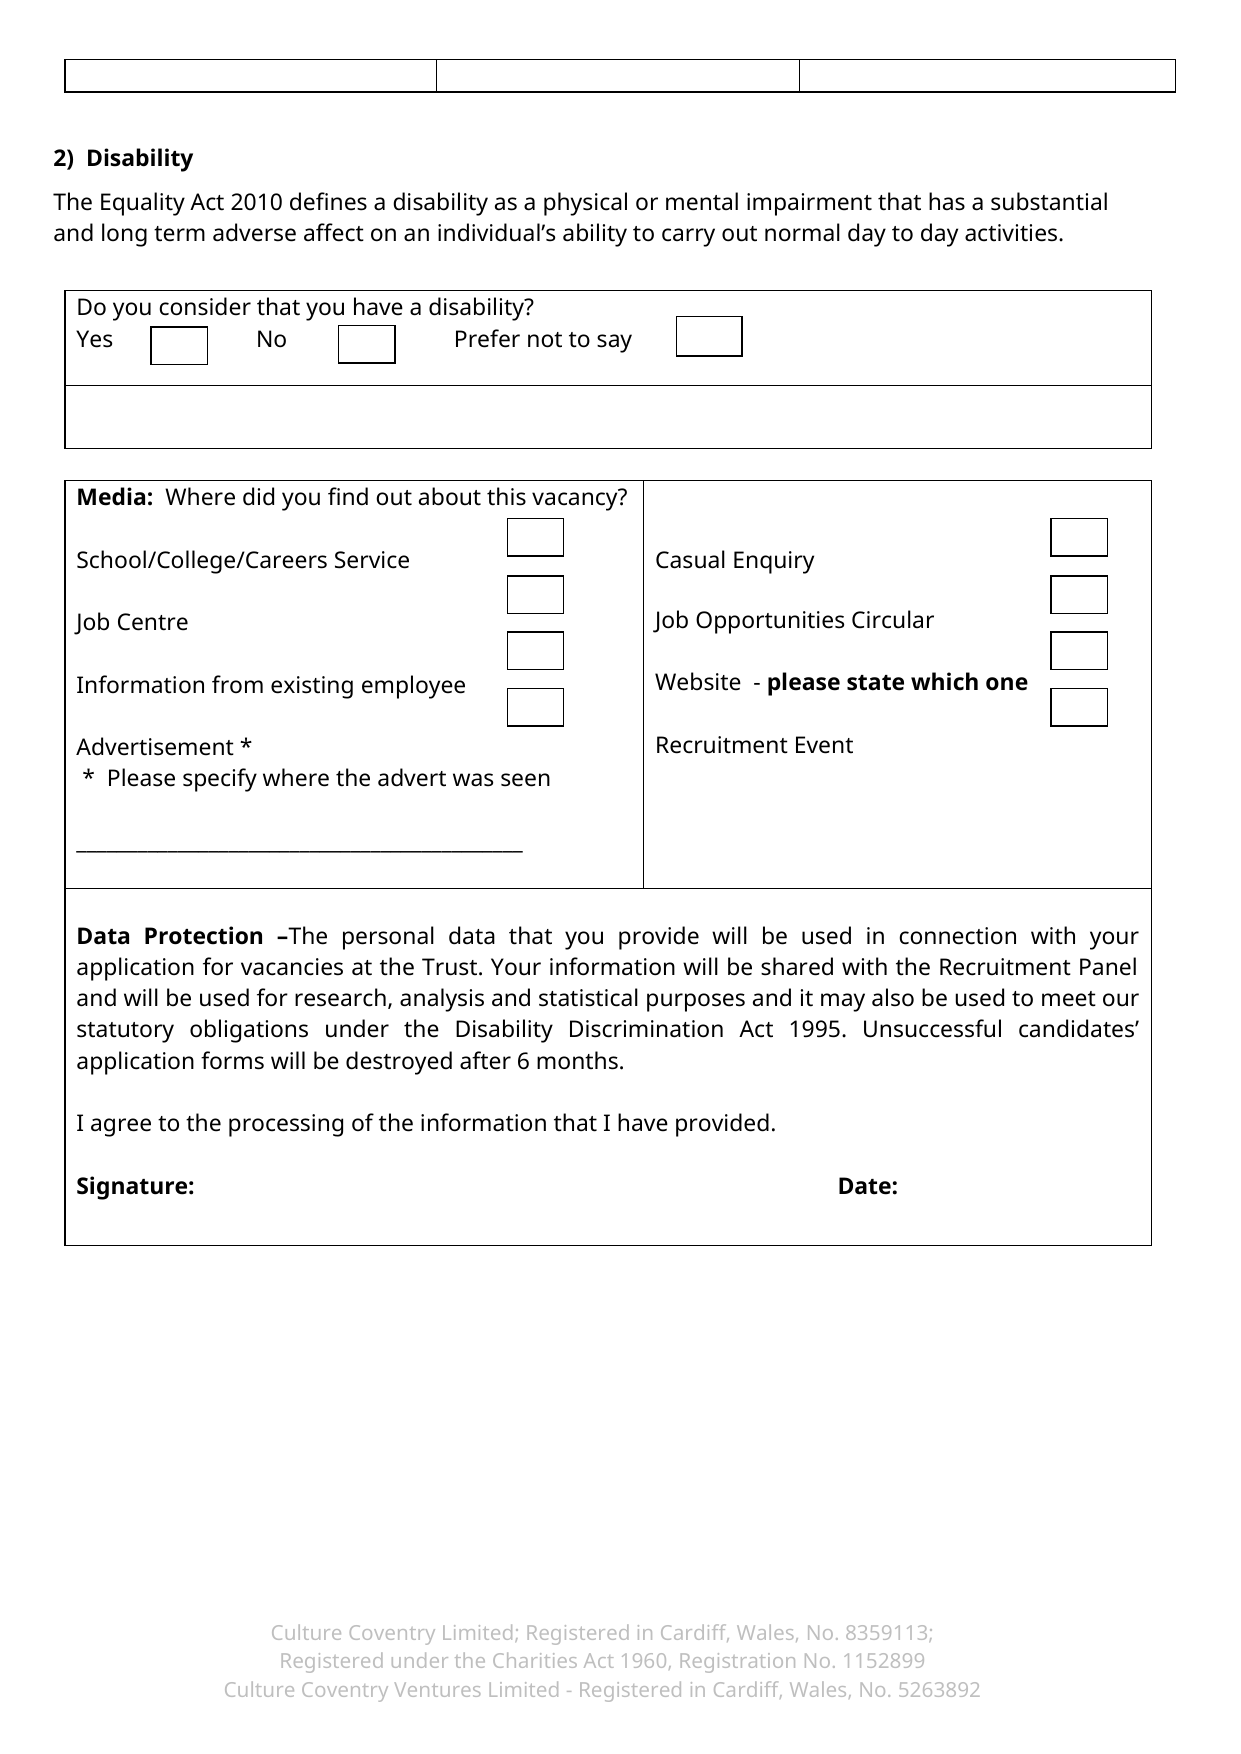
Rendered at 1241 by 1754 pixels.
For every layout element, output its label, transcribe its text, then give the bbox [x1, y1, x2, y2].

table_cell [66, 60, 436, 91]
table_header Casual Enquiry Job Opportunities Circular Website - please state which one Recruitment Event [644, 481, 1151, 887]
text 2) Disability [53, 142, 1152, 174]
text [53, 1618, 1152, 1647]
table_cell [800, 60, 1175, 91]
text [53, 1647, 1152, 1675]
text The Equality Act 2010 defines a disability as a physical or mental impairment that has a substantial and long term adverse affect on an individual’s ability to carry out normal day to day activities. [53, 186, 1152, 249]
table_header Media: Where did you find out about this vacancy? School/College/Careers Service Job Centre Information from existing employee Advertisement * * Please specify where the advert was seen ____________________________________________ [66, 481, 643, 887]
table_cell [437, 60, 799, 91]
table_header Do you consider that you have a disability? Yes No Prefer not to say [66, 291, 1151, 385]
table_cell [66, 386, 1151, 448]
table_cell Data Protection –The personal data that you provide will be used in connection with your application for vacancies at the Trust. Your information will be shared with the Recruitment Panel and will be used for research, analysis and statistical purposes and it may also be used to meet our statutory obligations under the Disability Discrimination Act 1995. Unsuccessful candidates’ application forms will be destroyed after 6 months. I agree to the processing of the information that I have provided. Signature: Date: [66, 889, 1151, 1245]
text Culture Coventry Ventures Limited - Registered in Cardiff, Wales, No. 5263892 [53, 1675, 1152, 1703]
